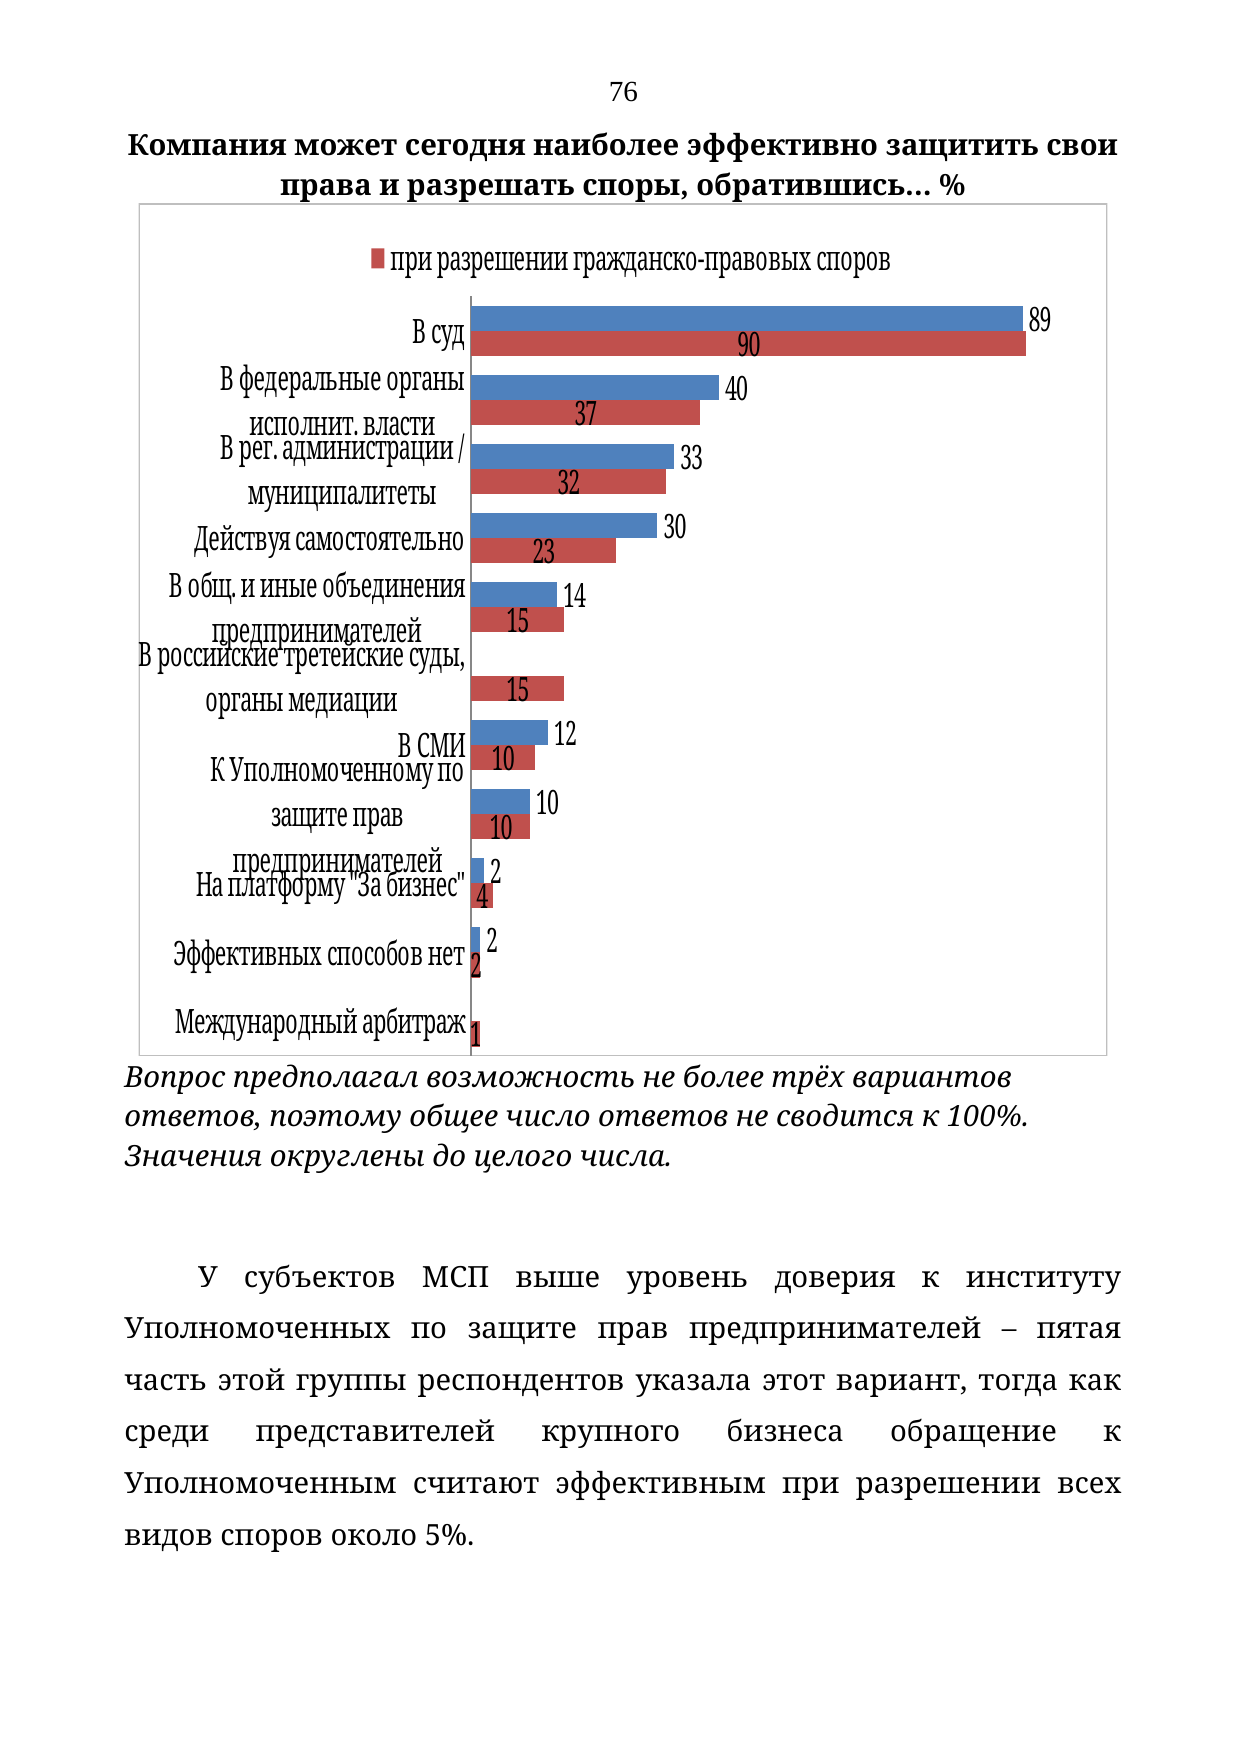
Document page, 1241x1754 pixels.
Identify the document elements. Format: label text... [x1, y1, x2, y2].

text Вопрос предполагал возможность не более трёх вариантов ответов, поэтому общее число ответов не сводится к 100%. Значения округлены до целого числа. [124, 1056, 1122, 1175]
text У субъектов МСП выше уровень доверия к институту Уполномоченных по защите прав предпринимателей – пятая часть этой группы респондентов указала этот вариант, тогда как среди представителей крупного бизнеса обращение к Уполномоченным считают эффективным при разрешении всех видов споров около 5%. [124, 1256, 1122, 1553]
text Компания может сегодня наиболее эффективно защитить свои права и разрешать споры, обратившись… % [124, 124, 1122, 1056]
